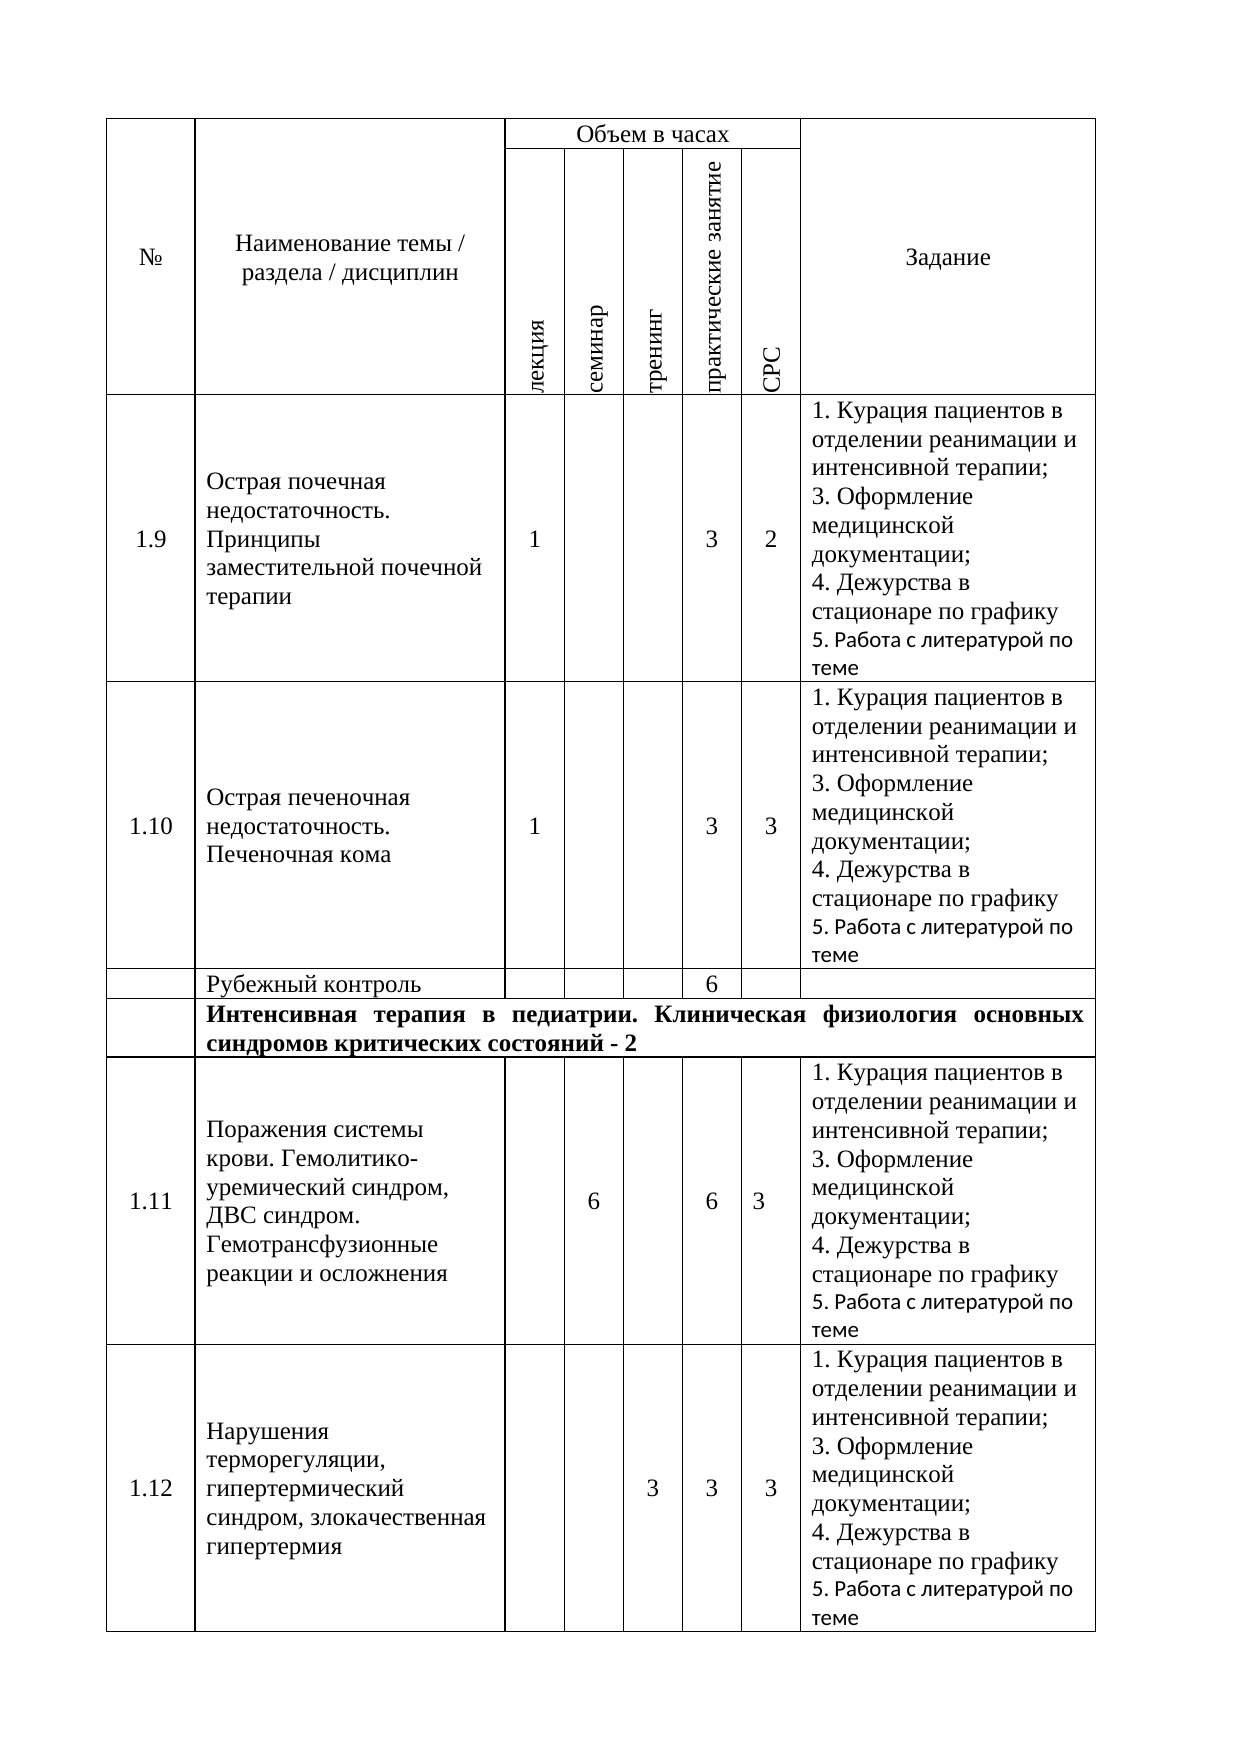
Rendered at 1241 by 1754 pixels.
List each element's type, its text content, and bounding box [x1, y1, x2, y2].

table_header № [107, 119, 194, 394]
table_cell тренинг [624, 149, 682, 394]
table_header Наименование темы / раздела / дисциплин [196, 119, 504, 394]
table_cell практические занятие [683, 149, 741, 394]
table_cell [801, 969, 1095, 998]
table_cell 1.9 [107, 395, 194, 681]
table_cell 6 [565, 1058, 623, 1343]
table_cell [506, 969, 564, 998]
table_cell [506, 1058, 564, 1343]
table_cell 3 [683, 395, 741, 681]
table_cell [565, 969, 623, 998]
table_cell [107, 999, 194, 1056]
table_cell [506, 1345, 564, 1631]
table_cell [565, 682, 623, 968]
table_cell [624, 1058, 682, 1343]
table_cell лекция [506, 149, 564, 394]
table_cell [565, 1345, 623, 1631]
table_cell 3 [624, 1345, 682, 1631]
table_cell 3 [742, 1058, 800, 1343]
table_cell [742, 969, 800, 998]
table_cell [801, 395, 1095, 681]
table_cell 3 [683, 1345, 741, 1631]
table_cell 6 [683, 1058, 741, 1343]
table_cell Интенсивная терапия в педиатрии. Клиническая физиология основных синдромов критических состояний - 2 [196, 999, 1095, 1056]
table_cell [801, 1345, 1095, 1631]
table_cell [565, 395, 623, 681]
table_cell 1.10 [107, 682, 194, 968]
table_cell 3 [742, 682, 800, 968]
table_cell Поражения системы крови. Гемолитико-уремический синдром, ДВС синдром. Гемотрансфузионные реакции и осложнения [196, 1058, 504, 1343]
table_cell 1 [506, 395, 564, 681]
table_header Задание [801, 119, 1095, 394]
table_cell Нарушения терморегуляции, гипертермический синдром, злокачественная гипертермия [196, 1345, 504, 1631]
table_cell [624, 969, 682, 998]
table_cell 1 [506, 682, 564, 968]
table_cell Острая почечная недостаточность. Принципы заместительной почечной терапии [196, 395, 504, 681]
table_cell [107, 969, 194, 998]
table_cell 1.12 [107, 1345, 194, 1631]
table_cell 6 [683, 969, 741, 998]
table_cell 3 [742, 1345, 800, 1631]
table_cell Острая печеночная недостаточность. Печеночная кома [196, 682, 504, 968]
table_cell 2 [742, 395, 800, 681]
table_cell 1.11 [107, 1058, 194, 1343]
table_cell Рубежный контроль [196, 969, 504, 998]
table_cell [624, 682, 682, 968]
table_cell семинар [565, 149, 623, 394]
table_cell [624, 395, 682, 681]
table_header Объем в часах [506, 119, 800, 148]
table_cell 3 [683, 682, 741, 968]
table_cell СРС [742, 149, 800, 394]
